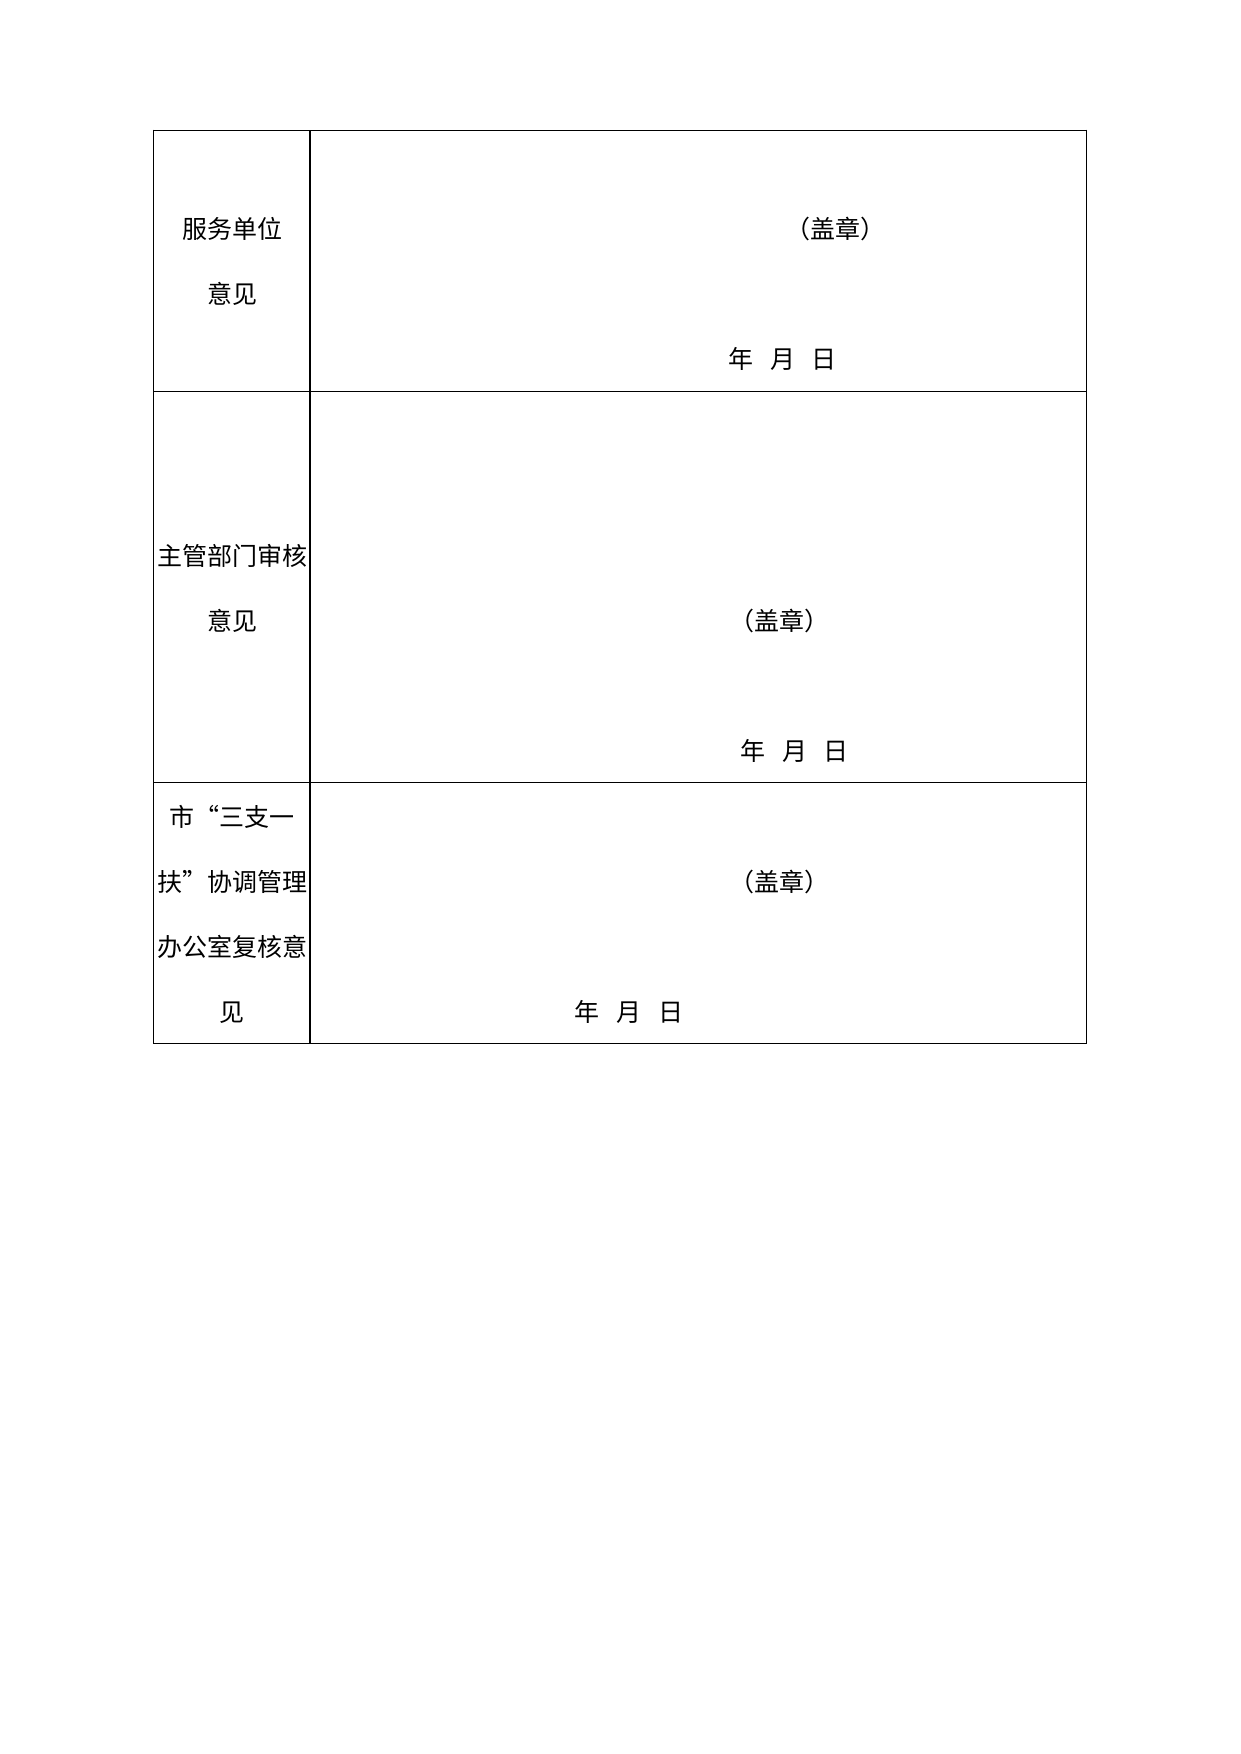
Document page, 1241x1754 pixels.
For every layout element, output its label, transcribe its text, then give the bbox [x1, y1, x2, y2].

table_cell 主管部门审核意见 [154, 392, 309, 782]
table_cell 服务单位 意见 [154, 131, 309, 391]
table_cell （盖章） 年 月 日 [311, 131, 1086, 391]
table_cell （盖章） 年 月 日 [311, 392, 1086, 782]
table_cell 市“三支一扶”协调管理办公室复核意见 [154, 783, 309, 1043]
table_cell （盖章） 年 月 日 [311, 783, 1086, 1043]
